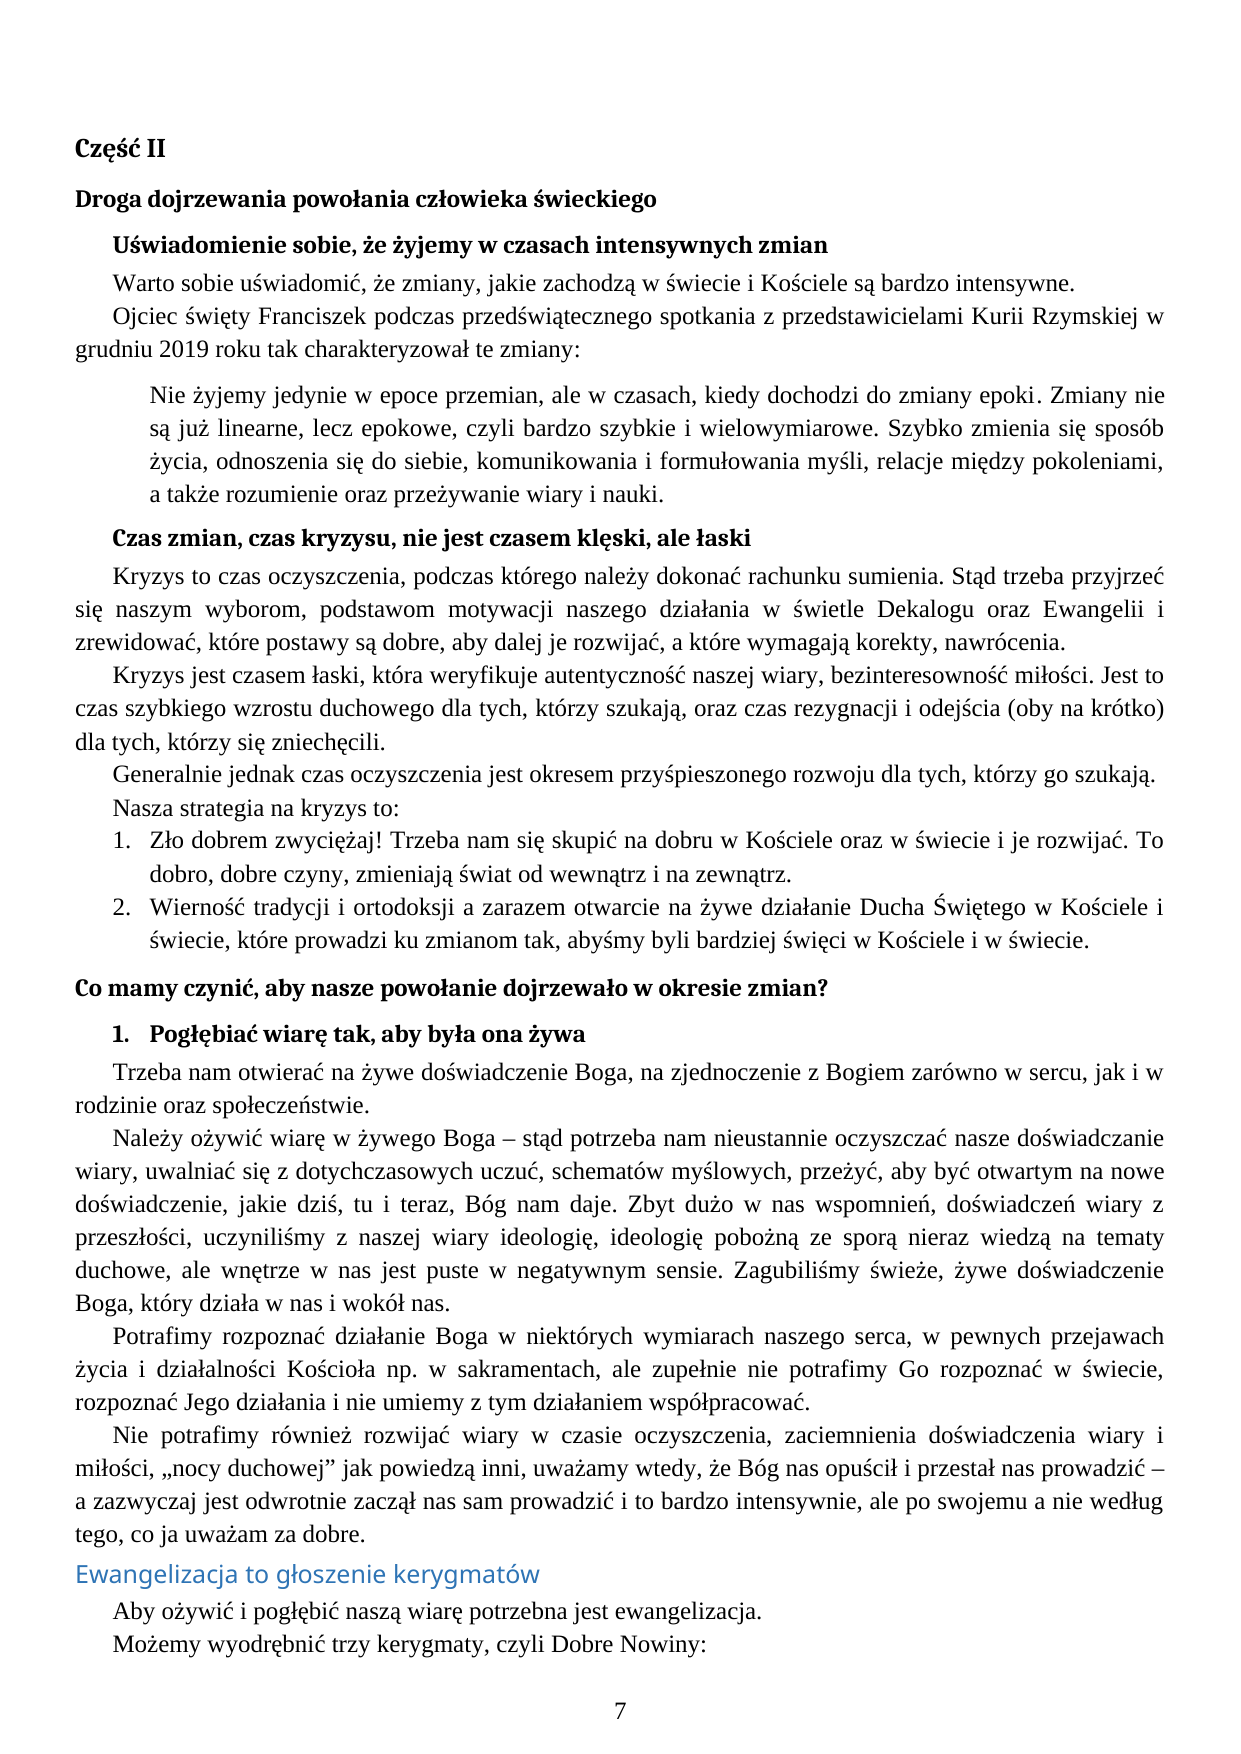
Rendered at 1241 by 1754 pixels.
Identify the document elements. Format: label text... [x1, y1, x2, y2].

text Nasza strategia na kryzys to: [75, 793, 1165, 821]
subtitle Uświadomienie sobie, że żyjemy w czasach intensywnych zmian [75, 231, 1165, 260]
text Nie żyjemy jedynie w epoce przemian, ale w czasach, kiedy dochodzi do zmiany epoki. Zmiany nie są już linearne, lecz epokowe, czyli bardzo szybkie i wielowymiarowe. Szybko zmienia się sposób życia, odnoszenia się do siebie, komunikowania i formułowania myśli, relacje między pokoleniami, a także rozumienie oraz przeżywanie wiary i nauki. [149, 380, 1165, 507]
text Należy ożywić wiarę w żywego Boga – stąd potrzeba nam nieustannie oczyszczać nasze doświadczanie wiary, uwalniać się z dotychczasowych uczuć, schematów myślowych, przeżyć, aby być otwartym na nowe doświadczenie, jakie dziś, tu i teraz, Bóg nam daje. Zbyt dużo w nas wspomnień, doświadczeń wiary z przeszłości, uczyniliśmy z naszej wiary ideologię, ideologię pobożną ze sporą nieraz wiedzą na tematy duchowe, ale wnętrze w nas jest puste w negatywnym sensie. Zagubiliśmy świeże, żywe doświadczenie Boga, który działa w nas i wokół nas. [75, 1123, 1165, 1317]
text Nie potrafimy również rozwijać wiary w czasie oczyszczenia, zaciemnienia doświadczenia wiary i miłości, „nocy duchowej” jak powiedzą inni, uważamy wtedy, że Bóg nas opuścił i przestał nas prowadzić – a zazwyczaj jest odwrotnie zaczął nas sam prowadzić i to bardzo intensywnie, ale po swojemu a nie według tego, co ja uważam za dobre. [75, 1420, 1165, 1548]
text 2. Wierność tradycji i ortodoksji a zarazem otwarcie na żywe działanie Ducha Świętego w Kościele i świecie, które prowadzi ku zmianom tak, abyśmy byli bardziej święci w Kościele i w świecie. [112, 892, 1165, 953]
text 1. Zło dobrem zwyciężaj! Trzeba nam się skupić na dobru w Kościele oraz w świecie i je rozwijać. To dobro, dobre czyny, zmieniają świat od wewnątrz i na zewnątrz. [112, 826, 1165, 887]
text Kryzys to czas oczyszczenia, podczas którego należy dokonać rachunku sumienia. Stąd trzeba przyjrzeć się naszym wyborom, podstawom motywacji naszego działania w świetle Dekalogu oraz Ewangelii i zrewidować, które postawy są dobre, aby dalej je rozwijać, a które wymagają korekty, nawrócenia. [75, 561, 1165, 656]
text Trzeba nam otwierać na żywe doświadczenie Boga, na zjednoczenie z Bogiem zarówno w sercu, jak i w rodzinie oraz społeczeństwie. [75, 1057, 1165, 1119]
text Potrafimy rozpoznać działanie Boga w niektórych wymiarach naszego serca, w pewnych przejawach życia i działalności Kościoła np. w sakramentach, ale zupełnie nie potrafimy Go rozpoznać w świecie, rozpoznać Jego działania i nie umiemy z tym działaniem współpracować. [75, 1321, 1165, 1416]
subtitle Co mamy czynić, aby nasze powołanie dojrzewało w okresie zmian? [75, 974, 1165, 1003]
text Ojciec święty Franciszek podczas przedświątecznego spotkania z przedstawicielami Kurii Rzymskiej w grudniu 2019 roku tak charakteryzował te zmiany: [75, 301, 1165, 363]
text Warto sobie uświadomić, że zmiany, jakie zachodzą w świecie i Kościele są bardzo intensywne. [75, 268, 1165, 297]
subtitle 1. Pogłębiać wiarę tak, aby była ona żywa [75, 1020, 1165, 1049]
text Kryzys jest czasem łaski, która weryfikuje autentyczność naszej wiary, bezinteresowność miłości. Jest to czas szybkiego wzrostu duchowego dla tych, którzy szukają, oraz czas rezygnacji i odejścia (oby na krótko) dla tych, którzy się zniechęcili. [75, 661, 1165, 755]
subtitle Ewangelizacja to głoszenie kerygmatów [75, 1557, 1165, 1591]
subtitle Część II [75, 133, 1165, 164]
subtitle Droga dojrzewania powołania człowieka świeckiego [75, 185, 1165, 214]
text Aby ożywić i pogłębić naszą wiarę potrzebna jest ewangelizacja. [75, 1596, 1165, 1624]
text Generalnie jednak czas oczyszczenia jest okresem przyśpieszonego rozwoju dla tych, którzy go szukają. [75, 759, 1165, 788]
subtitle Czas zmian, czas kryzysu, nie jest czasem klęski, ale łaski [75, 524, 1165, 553]
text Możemy wyodrębnić trzy kerygmaty, czyli Dobre Nowiny: [75, 1629, 1165, 1657]
